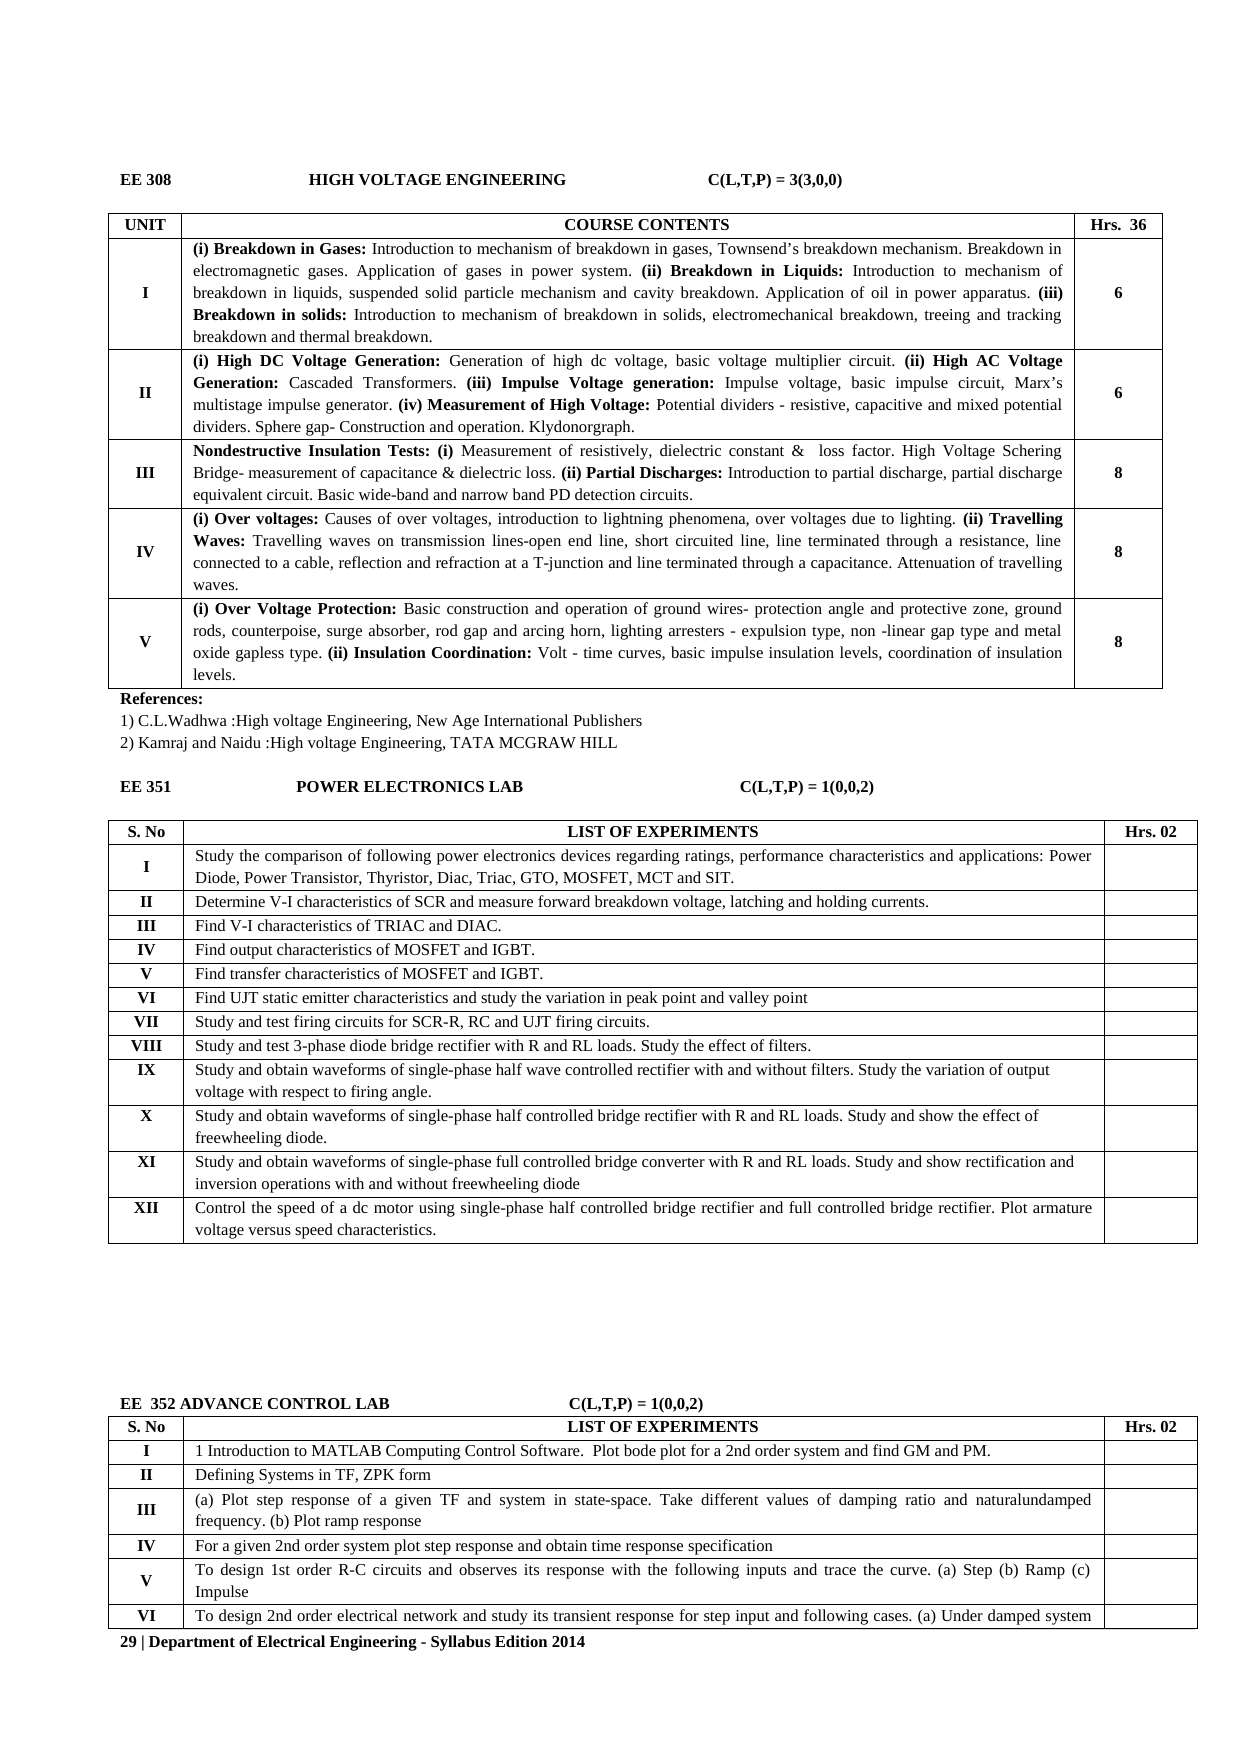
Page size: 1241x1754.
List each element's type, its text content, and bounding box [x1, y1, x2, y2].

subtitle EE 351 POWER ELECTRONICS LAB C(L,T,P) = 1(0,0,2) [120, 776, 1195, 796]
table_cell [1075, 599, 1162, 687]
text 1) C.L.Wadhwa :High voltage Engineering, New Age International Publishers [120, 710, 1195, 729]
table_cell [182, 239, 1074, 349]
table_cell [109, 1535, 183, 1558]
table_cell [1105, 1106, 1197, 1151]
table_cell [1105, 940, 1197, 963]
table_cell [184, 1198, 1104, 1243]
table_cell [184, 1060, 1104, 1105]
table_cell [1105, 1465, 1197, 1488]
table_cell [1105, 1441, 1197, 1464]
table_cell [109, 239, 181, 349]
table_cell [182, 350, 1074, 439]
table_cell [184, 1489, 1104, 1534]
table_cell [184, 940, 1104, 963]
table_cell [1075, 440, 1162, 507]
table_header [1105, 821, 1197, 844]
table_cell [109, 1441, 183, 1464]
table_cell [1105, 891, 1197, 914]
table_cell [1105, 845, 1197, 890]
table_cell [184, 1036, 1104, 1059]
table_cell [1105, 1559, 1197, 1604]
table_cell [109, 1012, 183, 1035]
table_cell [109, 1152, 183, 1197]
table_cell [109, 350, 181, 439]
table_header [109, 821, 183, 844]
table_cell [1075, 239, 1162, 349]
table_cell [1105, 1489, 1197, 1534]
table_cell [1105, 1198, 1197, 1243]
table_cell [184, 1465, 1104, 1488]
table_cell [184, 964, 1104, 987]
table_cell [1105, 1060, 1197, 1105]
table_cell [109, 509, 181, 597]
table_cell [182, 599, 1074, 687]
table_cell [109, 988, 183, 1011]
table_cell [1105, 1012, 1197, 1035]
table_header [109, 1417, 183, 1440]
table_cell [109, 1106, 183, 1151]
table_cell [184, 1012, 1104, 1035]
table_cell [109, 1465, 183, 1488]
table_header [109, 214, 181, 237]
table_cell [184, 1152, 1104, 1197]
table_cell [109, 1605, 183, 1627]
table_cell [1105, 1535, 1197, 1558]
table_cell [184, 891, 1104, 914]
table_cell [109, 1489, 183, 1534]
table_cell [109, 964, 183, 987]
text 2) Kamraj and Naidu :High voltage Engineering, TATA MCGRAW HILL [120, 732, 1195, 752]
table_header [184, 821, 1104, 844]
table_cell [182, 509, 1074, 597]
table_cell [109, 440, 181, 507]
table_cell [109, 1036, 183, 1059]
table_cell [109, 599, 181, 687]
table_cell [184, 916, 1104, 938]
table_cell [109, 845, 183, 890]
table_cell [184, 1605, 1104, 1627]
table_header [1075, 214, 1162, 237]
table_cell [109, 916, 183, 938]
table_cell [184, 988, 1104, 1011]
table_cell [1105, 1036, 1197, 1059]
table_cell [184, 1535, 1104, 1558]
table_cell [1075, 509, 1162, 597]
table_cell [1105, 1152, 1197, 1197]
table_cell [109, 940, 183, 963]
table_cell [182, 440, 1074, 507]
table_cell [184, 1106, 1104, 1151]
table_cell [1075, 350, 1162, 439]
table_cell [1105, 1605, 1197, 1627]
subtitle EE 352 ADVANCE CONTROL LAB C(L,T,P) = 1(0,0,2) [120, 1394, 1195, 1413]
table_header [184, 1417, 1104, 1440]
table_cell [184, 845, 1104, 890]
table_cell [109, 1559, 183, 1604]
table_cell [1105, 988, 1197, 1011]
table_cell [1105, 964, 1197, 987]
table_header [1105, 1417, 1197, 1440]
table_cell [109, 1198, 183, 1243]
text References: [120, 688, 1195, 708]
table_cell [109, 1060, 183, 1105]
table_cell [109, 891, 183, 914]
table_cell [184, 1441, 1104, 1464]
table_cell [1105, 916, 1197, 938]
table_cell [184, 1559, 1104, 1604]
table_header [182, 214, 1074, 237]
text EE 308 HIGH VOLTAGE ENGINEERING C(L,T,P) = 3(3,0,0) [120, 169, 1195, 188]
